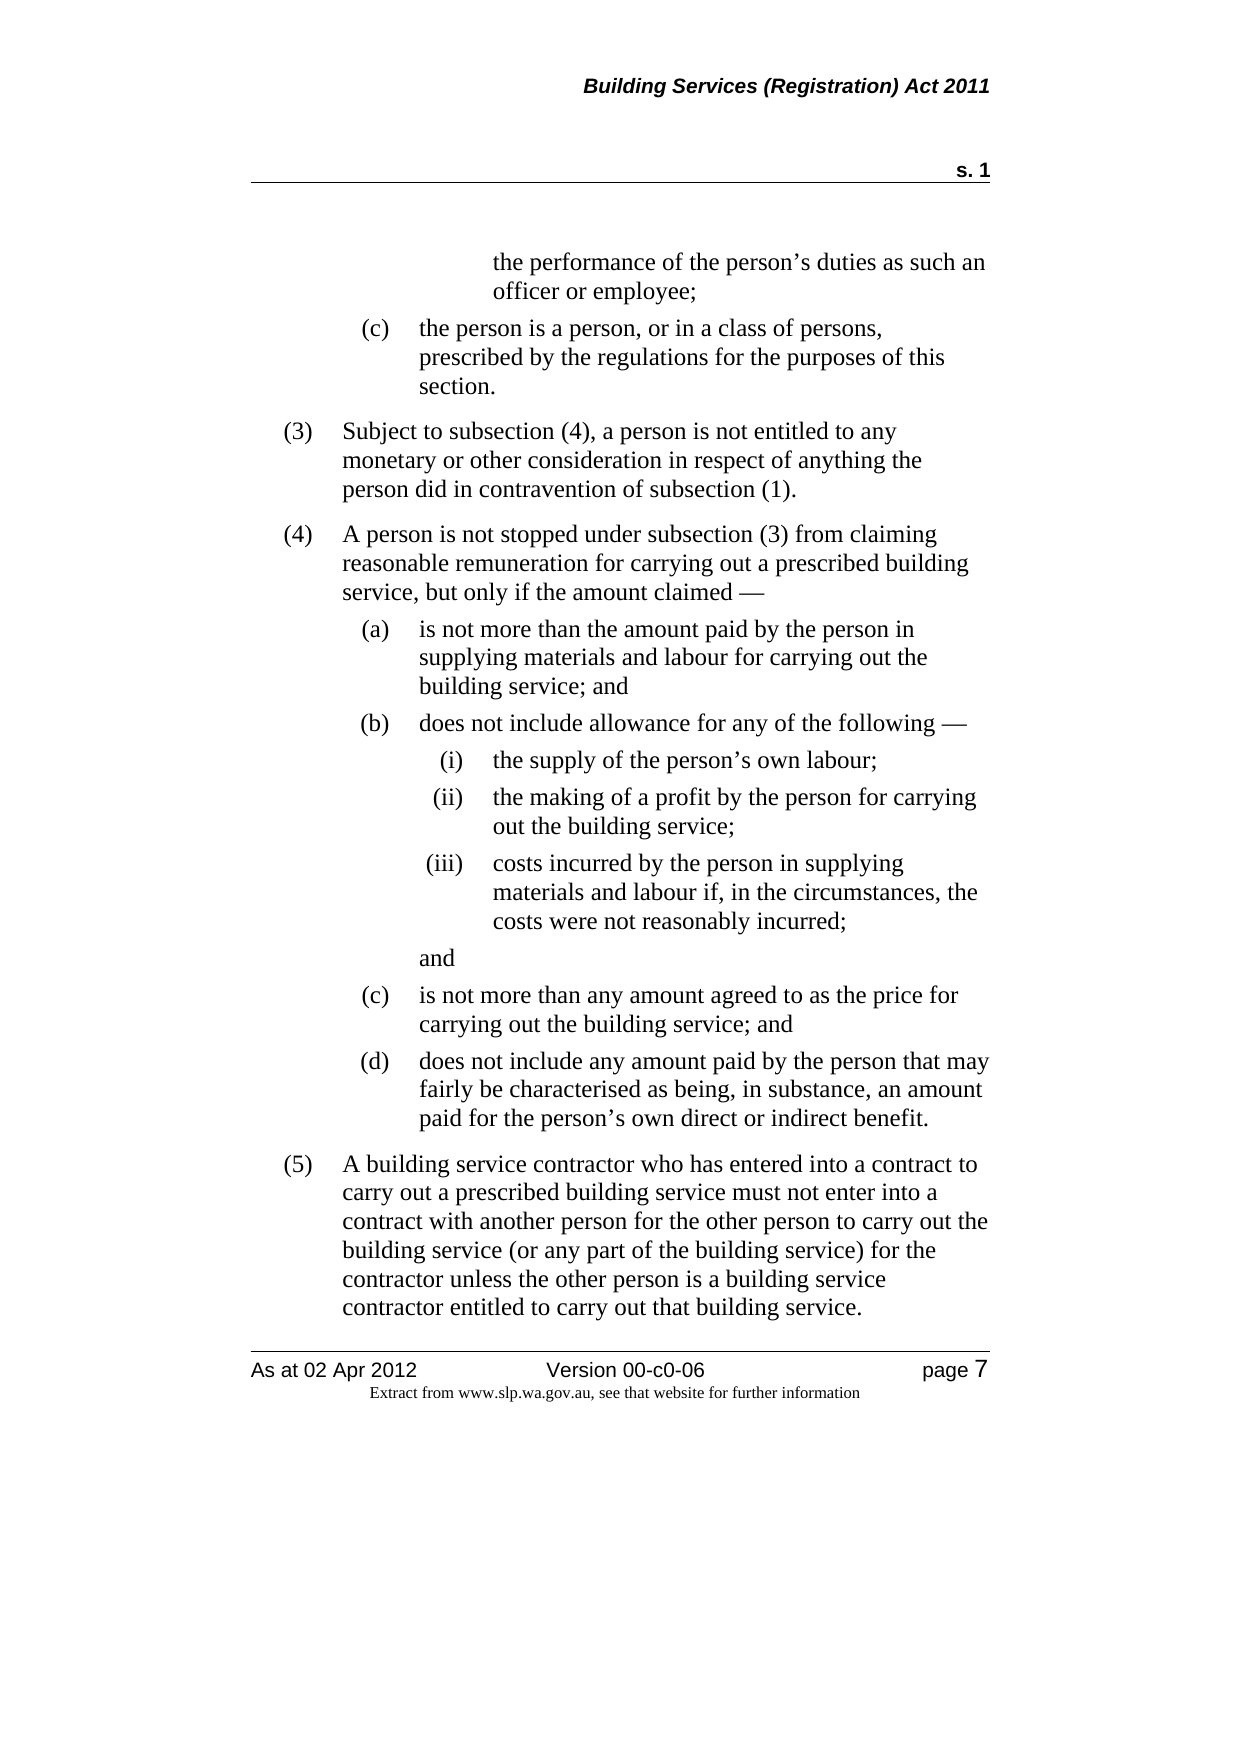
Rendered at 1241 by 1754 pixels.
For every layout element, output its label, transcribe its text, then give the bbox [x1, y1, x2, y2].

text (5) A building service contractor who has entered into a contract to carry out a prescribed building service must not enter into a contract with another person for the other person to carry out the building service (or any part of the building service) for the contractor unless the other person is a building service contractor entitled to carry out that building service. [251, 1149, 990, 1321]
text (d) does not include any amount paid by the person that may fairly be characterised as being, in substance, an amount paid for the person’s own direct or indirect benefit. [251, 1046, 990, 1132]
text (c) the person is a person, or in a class of persons, prescribed by the regulations for the purposes of this section. [251, 313, 990, 399]
text and [251, 943, 990, 972]
text (ii) the making of a profit by the person for carrying out the building service; [251, 782, 990, 840]
text (i) the supply of the person’s own labour; [251, 745, 990, 774]
text (a) is not more than the amount paid by the person in supplying materials and labour for carrying out the building service; and [251, 614, 990, 700]
text (3) Subject to subsection (4), a person is not entitled to any monetary or other consideration in respect of anything the person did in contravention of subsection (1). [251, 416, 990, 502]
text (iii) costs incurred by the person in supplying materials and labour if, in the circumstances, the costs were not reasonably incurred; [251, 848, 990, 934]
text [251, 247, 990, 305]
text (c) is not more than any amount agreed to as the price for carrying out the building service; and [251, 980, 990, 1037]
text (b) does not include allowance for any of the following — [251, 708, 990, 737]
text (4) A person is not stopped under subsection (3) from claiming reasonable remuneration for carrying out a prescribed building service, but only if the amount claimed — [251, 519, 990, 605]
